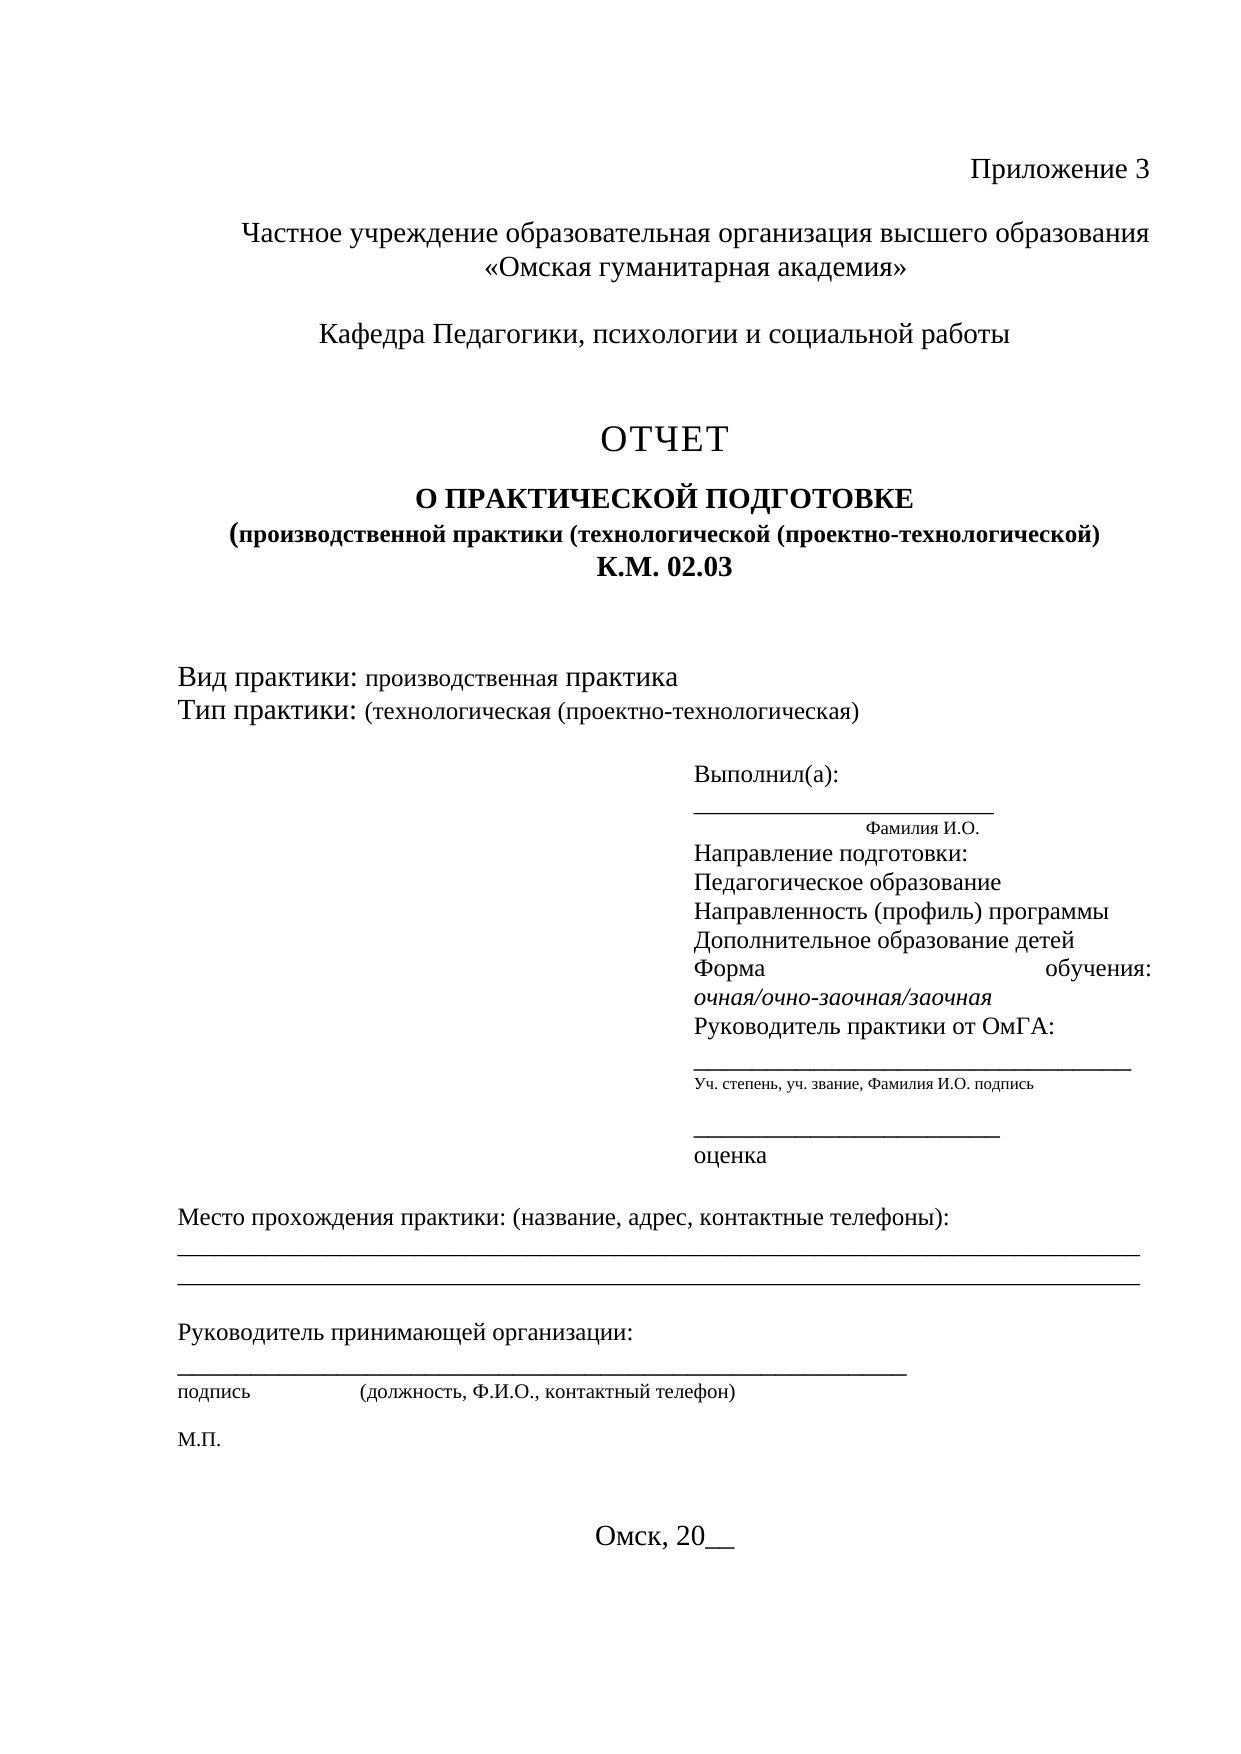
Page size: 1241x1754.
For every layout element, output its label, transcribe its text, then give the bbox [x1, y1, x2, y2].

text ОТЧЕТ [177, 417, 1152, 460]
text Омск, 20__ [177, 1518, 1152, 1552]
text Дополнительное образование детей [693, 925, 1152, 953]
text подпись (должность, Ф.И.О., контактный телефон) [177, 1379, 1152, 1427]
text М.П. [177, 1427, 1152, 1451]
text О ПРАКТИЧЕСКОЙ ПОДГОТОВКЕ [177, 482, 1152, 515]
text Руководитель принимающей организации: [177, 1317, 1152, 1345]
text Выполнил(а): ________________________ [693, 759, 1152, 817]
text _____________________________________________________________________________ [177, 1259, 1152, 1288]
text Руководитель практики от ОмГА: [693, 1011, 1152, 1040]
text Вид практики: производственная практика [177, 659, 1152, 692]
text _____________________ [693, 1107, 1152, 1140]
text (производственной практики (технологической (проектно-технологической) [177, 515, 1152, 549]
text Место прохождения практики: (название, адрес, контактные телефоны): _____________________________________________________________________________ [177, 1202, 1152, 1259]
text __________________________________________________ [177, 1345, 1152, 1379]
text Кафедра Педагогики, психологии и социальной работы [177, 316, 1152, 350]
text Тип практики: (технологическая (проектно-технологическая) [177, 692, 1152, 726]
text Форма обучения: очная/очно-заочная/заочная [693, 953, 1152, 1011]
text оценка [693, 1140, 1152, 1169]
text Педагогическое образование [693, 867, 1152, 896]
table_header Частное учреждение образовательная организация высшего образования «Омская гуманитарная академия» [177, 216, 1214, 283]
text Уч. степень, уч. звание, Фамилия И.О. подпись [693, 1073, 1152, 1107]
text Направленность (профиль) программы [693, 896, 1152, 925]
text Приложение 3 [177, 147, 1149, 187]
text Фамилия И.О. [693, 817, 1152, 838]
text ______________________________ [693, 1040, 1152, 1073]
text Направление подготовки: [693, 838, 1152, 867]
text К.М. 02.03 [177, 549, 1152, 582]
